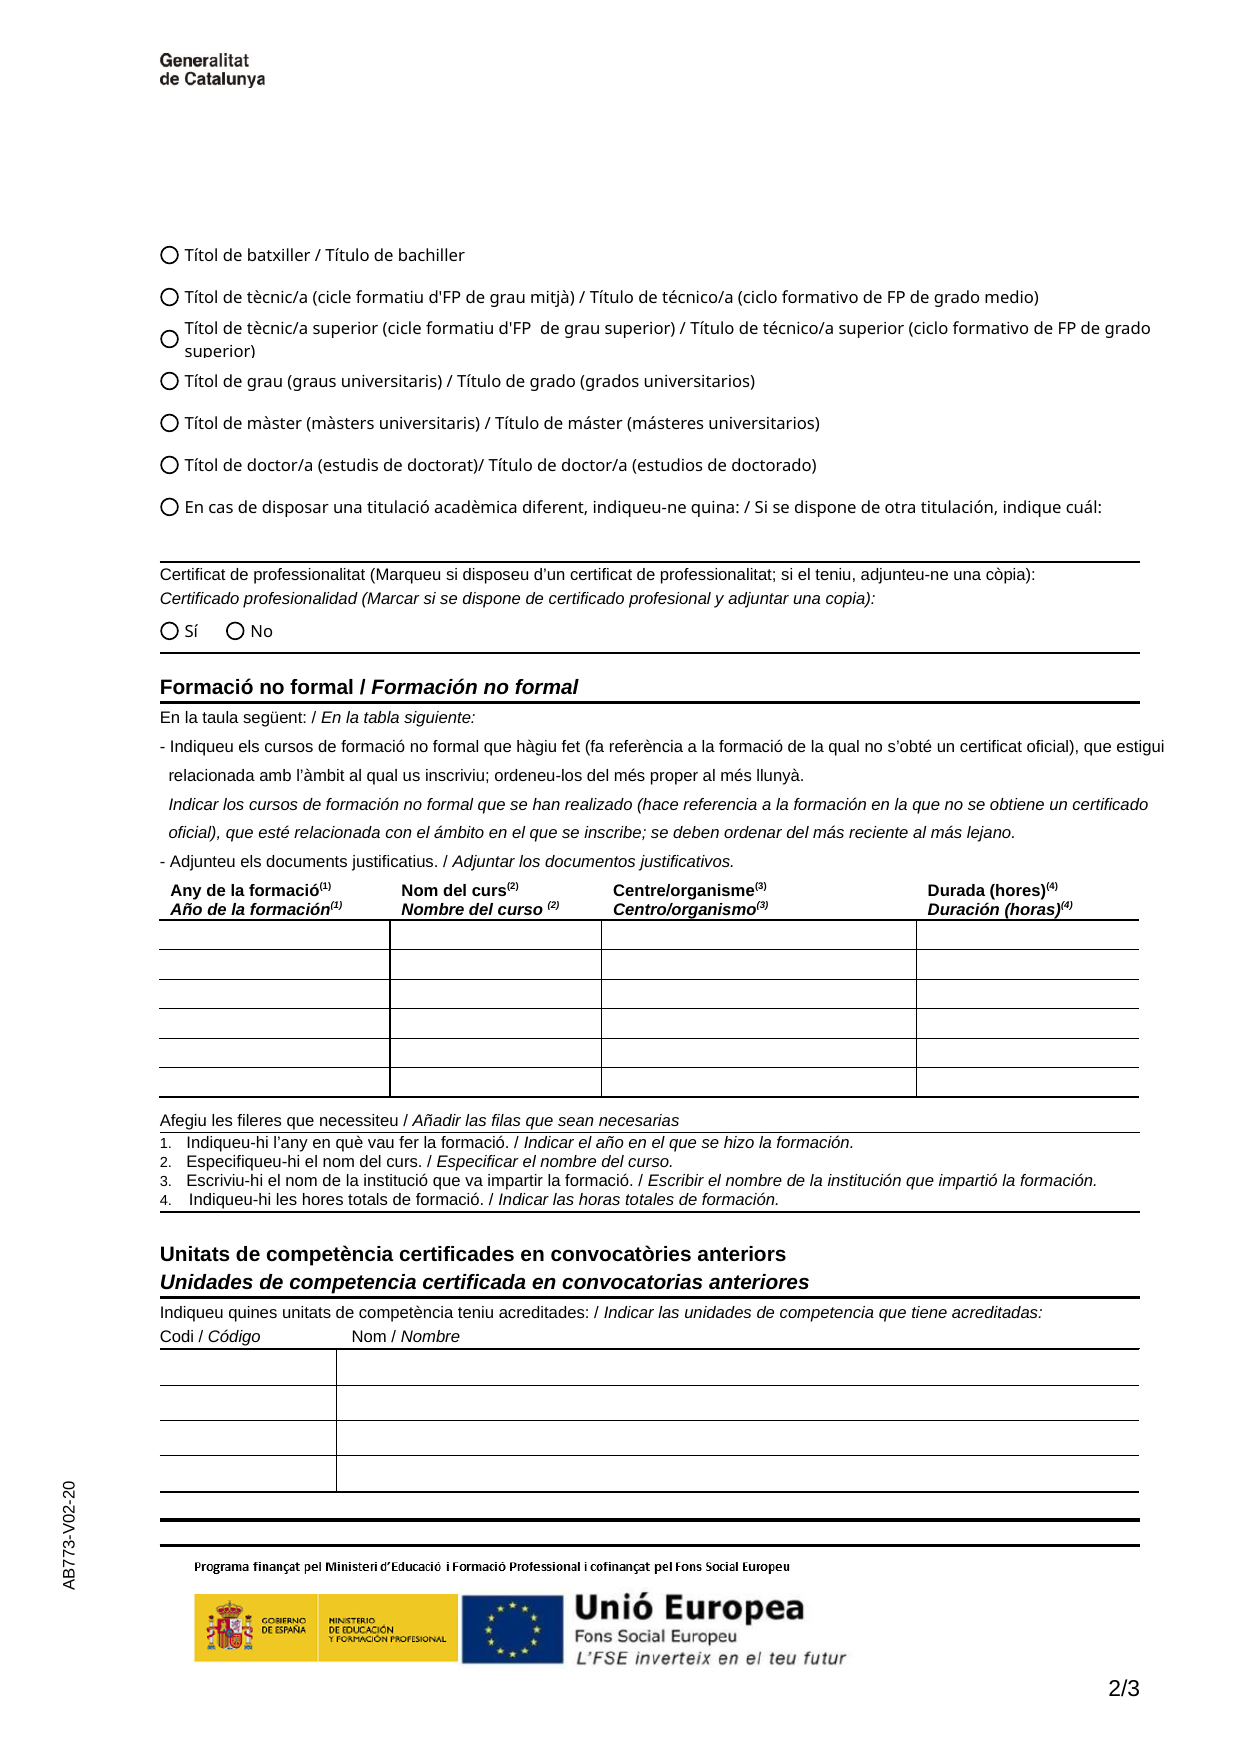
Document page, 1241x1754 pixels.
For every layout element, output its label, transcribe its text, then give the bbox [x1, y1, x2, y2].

table_cell [159, 950, 389, 979]
table_cell [391, 921, 601, 949]
text Unidades de competencia certificada en convocatorias anteriores [159, 1270, 1140, 1299]
table_cell [337, 1421, 1139, 1455]
table_cell [917, 1039, 1138, 1067]
table_cell [159, 921, 389, 949]
table_cell [391, 950, 601, 979]
table_cell [917, 980, 1138, 1008]
table_cell [160, 1386, 336, 1420]
table_header Durada (hores)(4) Duración (horas)(4) [916, 881, 1138, 919]
table_cell [159, 1009, 389, 1037]
list Especifiqueu-hi el nom del curs. / Especificar el nombre del curso. [159, 1152, 1140, 1171]
table_cell [391, 1039, 601, 1067]
table_cell [160, 1456, 336, 1491]
table_header [160, 1350, 336, 1384]
text - Adjunteu els documents justificatius. / Adjuntar los documentos justificativos. [159, 852, 1169, 871]
table_cell [391, 1068, 601, 1096]
table_cell [159, 980, 389, 1008]
table_cell [160, 1421, 336, 1455]
text Certificado profesionalidad (Marcar si se dispone de certificado profesional y adjuntar una copia): [159, 584, 1140, 608]
text Afegiu les fileres que necessiteu / Añadir las filas que sean necesarias [159, 1110, 1140, 1133]
list Escriviu-hi el nom de la institució que va impartir la formació. / Escribir el nombre de la institución que impartió la formación. [159, 1171, 1140, 1190]
table_cell [602, 1039, 916, 1067]
text Indicar los cursos de formación no formal que se han realizado (hace referencia a la formación en la que no se obtiene un certificado oficial), que esté relacionada con el ámbito en el que se inscribe; se deben ordenar del más reciente al más lejano. [168, 794, 1169, 842]
list Indiqueu-hi l’any en què vau fer la formació. / Indicar el año en el que se hizo la formación. [159, 1133, 1140, 1152]
picture [159, 53, 265, 88]
table_cell [917, 921, 1138, 949]
text Codi / Código Nom / Nombre [159, 1327, 1140, 1349]
table_cell [159, 1039, 389, 1067]
table_cell [917, 1009, 1138, 1037]
table_header [337, 1350, 1139, 1384]
text Formació no formal / Formación no formal [159, 674, 1140, 704]
text - Indiqueu els cursos de formació no formal que hàgiu fet (fa referència a la formació de la qual no s’obté un certificat oficial), que estigui relacionada amb l’àmbit al qual us inscriviu; ordeneu-los del més proper al més llunyà. [159, 737, 1169, 785]
table_cell [337, 1386, 1139, 1420]
table_cell [917, 1068, 1138, 1096]
picture [159, 1548, 880, 1697]
table_cell [917, 950, 1138, 979]
text Certificat de professionalitat (Marqueu si disposeu d’un certificat de professionalitat; si el teniu, adjunteu-ne una còpia): [159, 562, 1140, 584]
table_header Nom del curs(2) Nombre del curso (2) [390, 881, 602, 919]
text Unitats de competència certificades en convocatòries anteriors [159, 1241, 1140, 1265]
table_cell [602, 980, 916, 1008]
table_cell [602, 921, 916, 949]
table_cell [159, 1068, 389, 1096]
table_cell [602, 1068, 916, 1096]
text Indiqueu quines unitats de competència teniu acreditades: / Indicar las unidades de competencia que tiene acreditadas: [159, 1303, 1140, 1322]
table_header Centre/organisme(3) Centro/organismo(3) [602, 881, 916, 919]
table_cell [602, 950, 916, 979]
table_cell [391, 980, 601, 1008]
table_cell [391, 1009, 601, 1037]
table_header Any de la formació(1) Año de la formación(1) [159, 881, 390, 919]
table_cell [602, 1009, 916, 1037]
table_cell [337, 1456, 1139, 1491]
list Indiqueu-hi les hores totals de formació. / Indicar las horas totales de formación. [159, 1190, 1140, 1213]
text En la taula següent: / En la tabla siguiente: [159, 708, 1140, 727]
